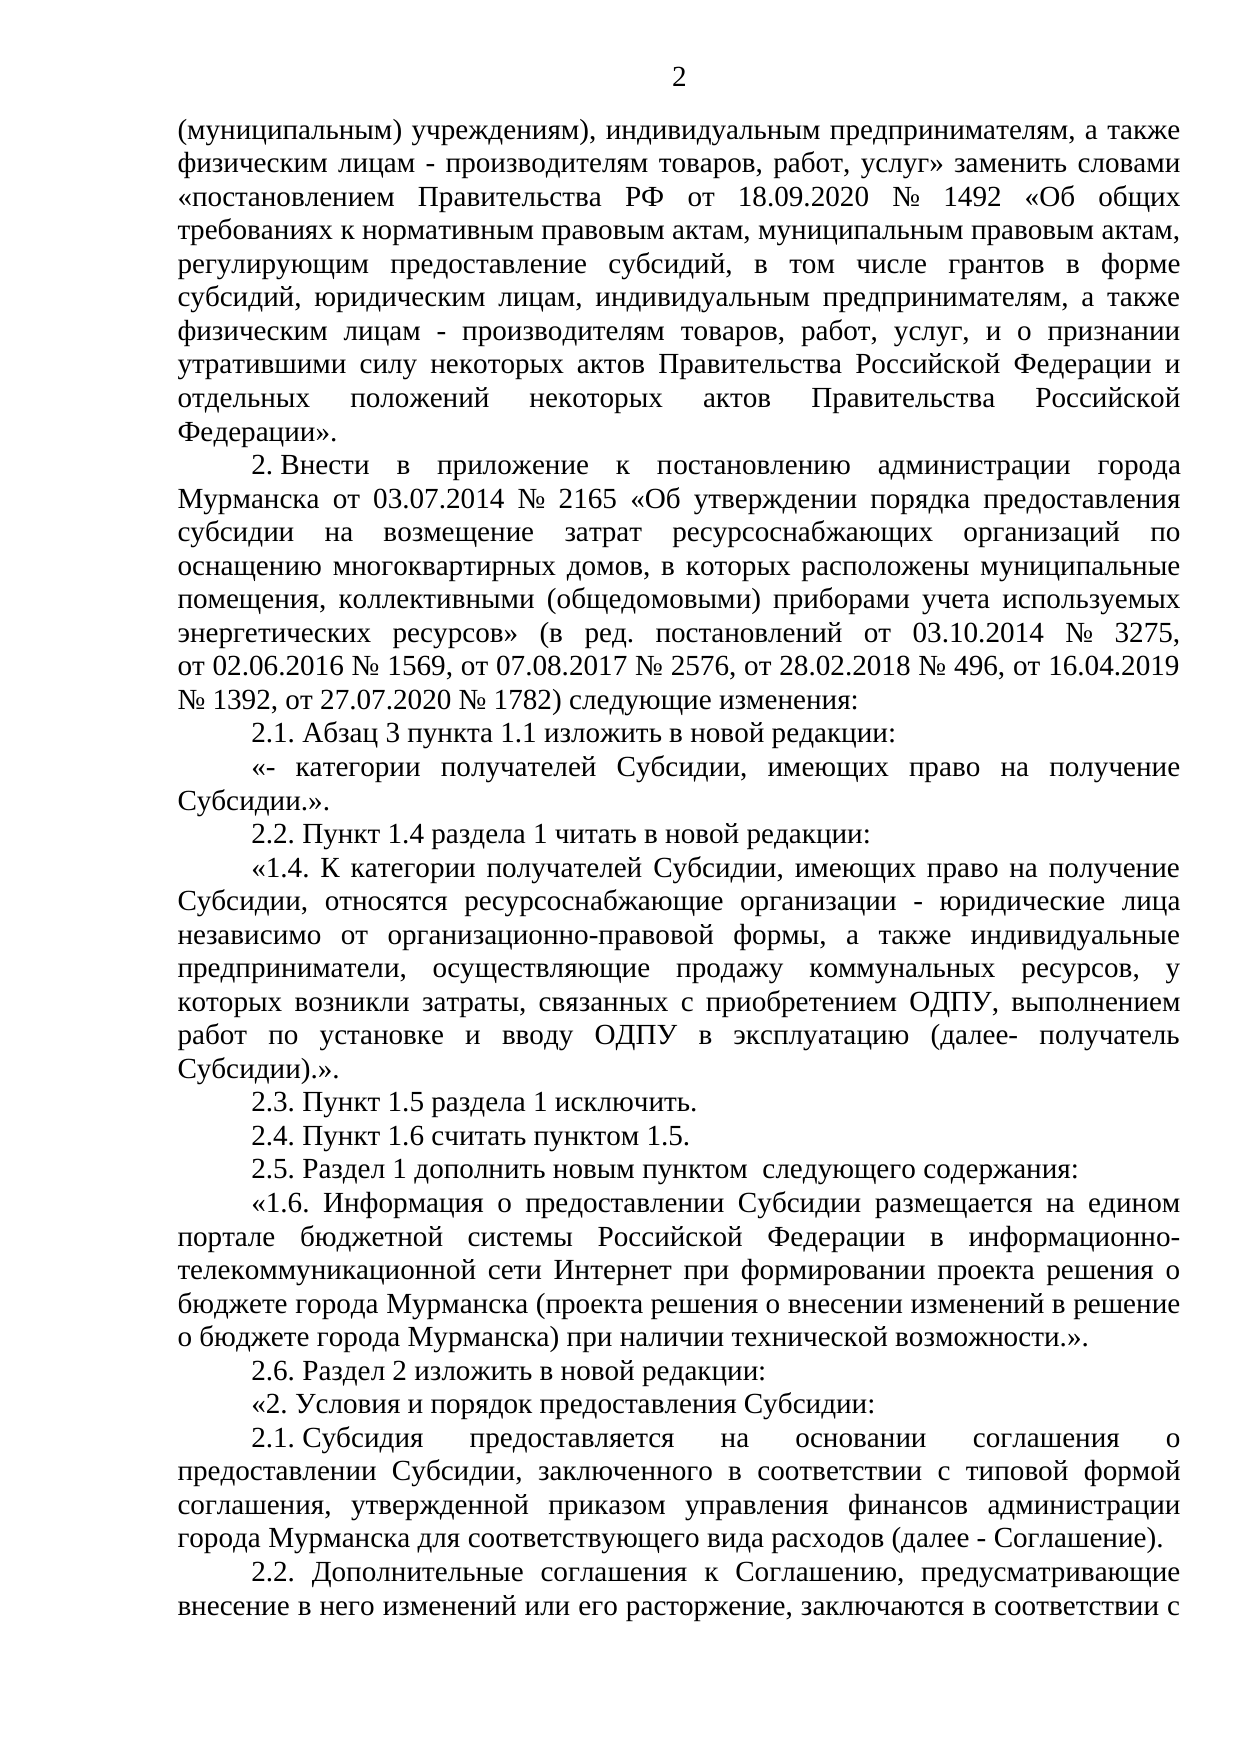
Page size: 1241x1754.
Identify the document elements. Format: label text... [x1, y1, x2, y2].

text «- категории получателей Субсидии, имеющих право на получение Субсидии.». [177, 749, 1181, 816]
text «2. Условия и порядок предоставления Субсидии: [251, 1386, 1181, 1420]
text 2.3. Пункт 1.5 раздела 1 исключить. [177, 1084, 1181, 1118]
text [177, 112, 1181, 447]
text 2. Внести в приложение к постановлению администрации города Мурманска от 03.07.2014 № 2165 «Об утверждении порядка предоставления субсидии на возмещение затрат ресурсоснабжающих организаций по оснащению многоквартирных домов, в которых расположены муниципальные помещения, коллективными (общедомовыми) приборами учета используемых энергетических ресурсов» (в ред. постановлений от 03.10.2014 № 3275, от 02.06.2016 № 1569, от 07.08.2017 № 2576, от 28.02.2018 № 496, от 16.04.2019 № 1392, от 27.07.2020 № 1782) следующие изменения: [177, 447, 1181, 716]
text «1.6. Информация о предоставлении Субсидии размещается на едином портале бюджетной системы Российской Федерации в информационно-телекоммуникационной сети Интернет при формировании проекта решения о бюджете города Мурманска (проекта решения о внесении изменений в решение о бюджете города Мурманска) при наличии технической возможности.». [177, 1185, 1181, 1353]
text 2.4. Пункт 1.6 считать пунктом 1.5. [177, 1118, 1181, 1152]
text 2.1. Абзац 3 пункта 1.1 изложить в новой редакции: [177, 716, 1181, 749]
text 2.2. Пункт 1.4 раздела 1 читать в новой редакции: [177, 816, 1181, 850]
text «1.4. К категории получателей Субсидии, имеющих право на получение Субсидии, относятся ресурсоснабжающие организации - юридические лица независимо от организационно-правовой формы, а также индивидуальные предприниматели, осуществляющие продажу коммунальных ресурсов, у которых возникли затраты, связанных с приобретением ОДПУ, выполнением работ по установке и вводу ОДПУ в эксплуатацию (далее- получатель Субсидии).». [177, 850, 1181, 1084]
text 2.5. Раздел 1 дополнить новым пунктом следующего содержания: [177, 1152, 1181, 1185]
text 2.1. Субсидия предоставляется на основании соглашения о предоставлении Субсидии, заключенного в соответствии с типовой формой соглашения, утвержденной приказом управления финансов администрации города Мурманска для соответствующего вида расходов (далее - Соглашение). [177, 1420, 1181, 1554]
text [177, 1554, 1181, 1621]
text 2.6. Раздел 2 изложить в новой редакции: [251, 1353, 1181, 1386]
